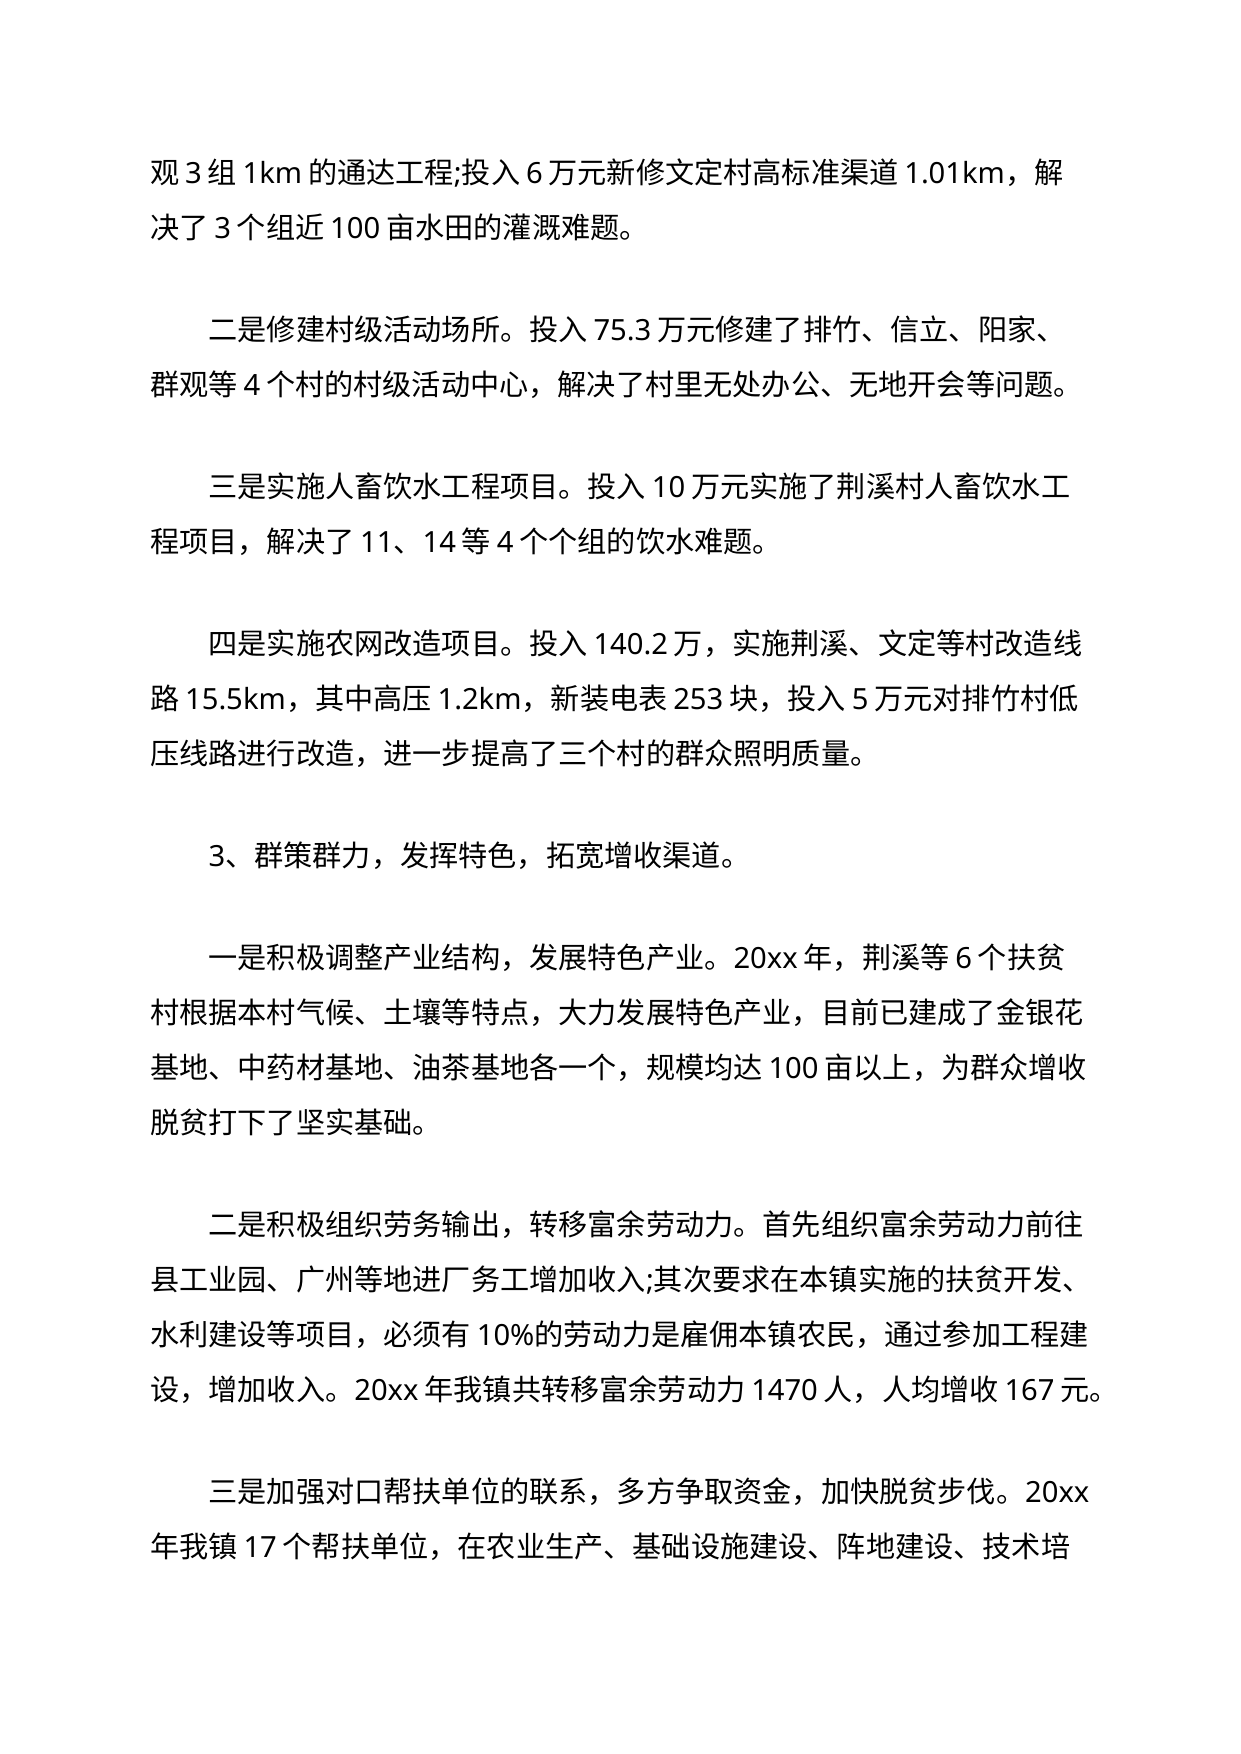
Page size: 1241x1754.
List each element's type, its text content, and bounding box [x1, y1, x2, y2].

text 三是实施人畜饮水工程项目。投入10万元实施了荆溪村人畜饮水工程项目，解决了11、14等4个个组的饮水难题。 [150, 464, 1090, 561]
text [150, 150, 1090, 247]
text 二是修建村级活动场所。投入75.3万元修建了排竹、信立、阳家、群观等4个村的村级活动中心，解决了村里无处办公、无地开会等问题。 [150, 307, 1090, 404]
text 二是积极组织劳务输出，转移富余劳动力。首先组织富余劳动力前往县工业园、广州等地进厂务工增加收入;其次要求在本镇实施的扶贫开发、水利建设等项目，必须有10%的劳动力是雇佣本镇农民，通过参加工程建设，增加收入。20xx年我镇共转移富余劳动力1470人，人均增收167元。 [150, 1201, 1090, 1409]
text 3、群策群力，发挥特色，拓宽增收渠道。 [150, 833, 1090, 875]
text 一是积极调整产业结构，发展特色产业。20xx年，荆溪等6个扶贫村根据本村气候、土壤等特点，大力发展特色产业，目前已建成了金银花基地、中药材基地、油茶基地各一个，规模均达100亩以上，为群众增收脱贫打下了坚实基础。 [150, 935, 1090, 1142]
text 四是实施农网改造项目。投入140.2万，实施荆溪、文定等村改造线路15.5km，其中高压1.2km，新装电表253块，投入5万元对排竹村低压线路进行改造，进一步提高了三个村的群众照明质量。 [150, 621, 1090, 773]
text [150, 1468, 1090, 1566]
